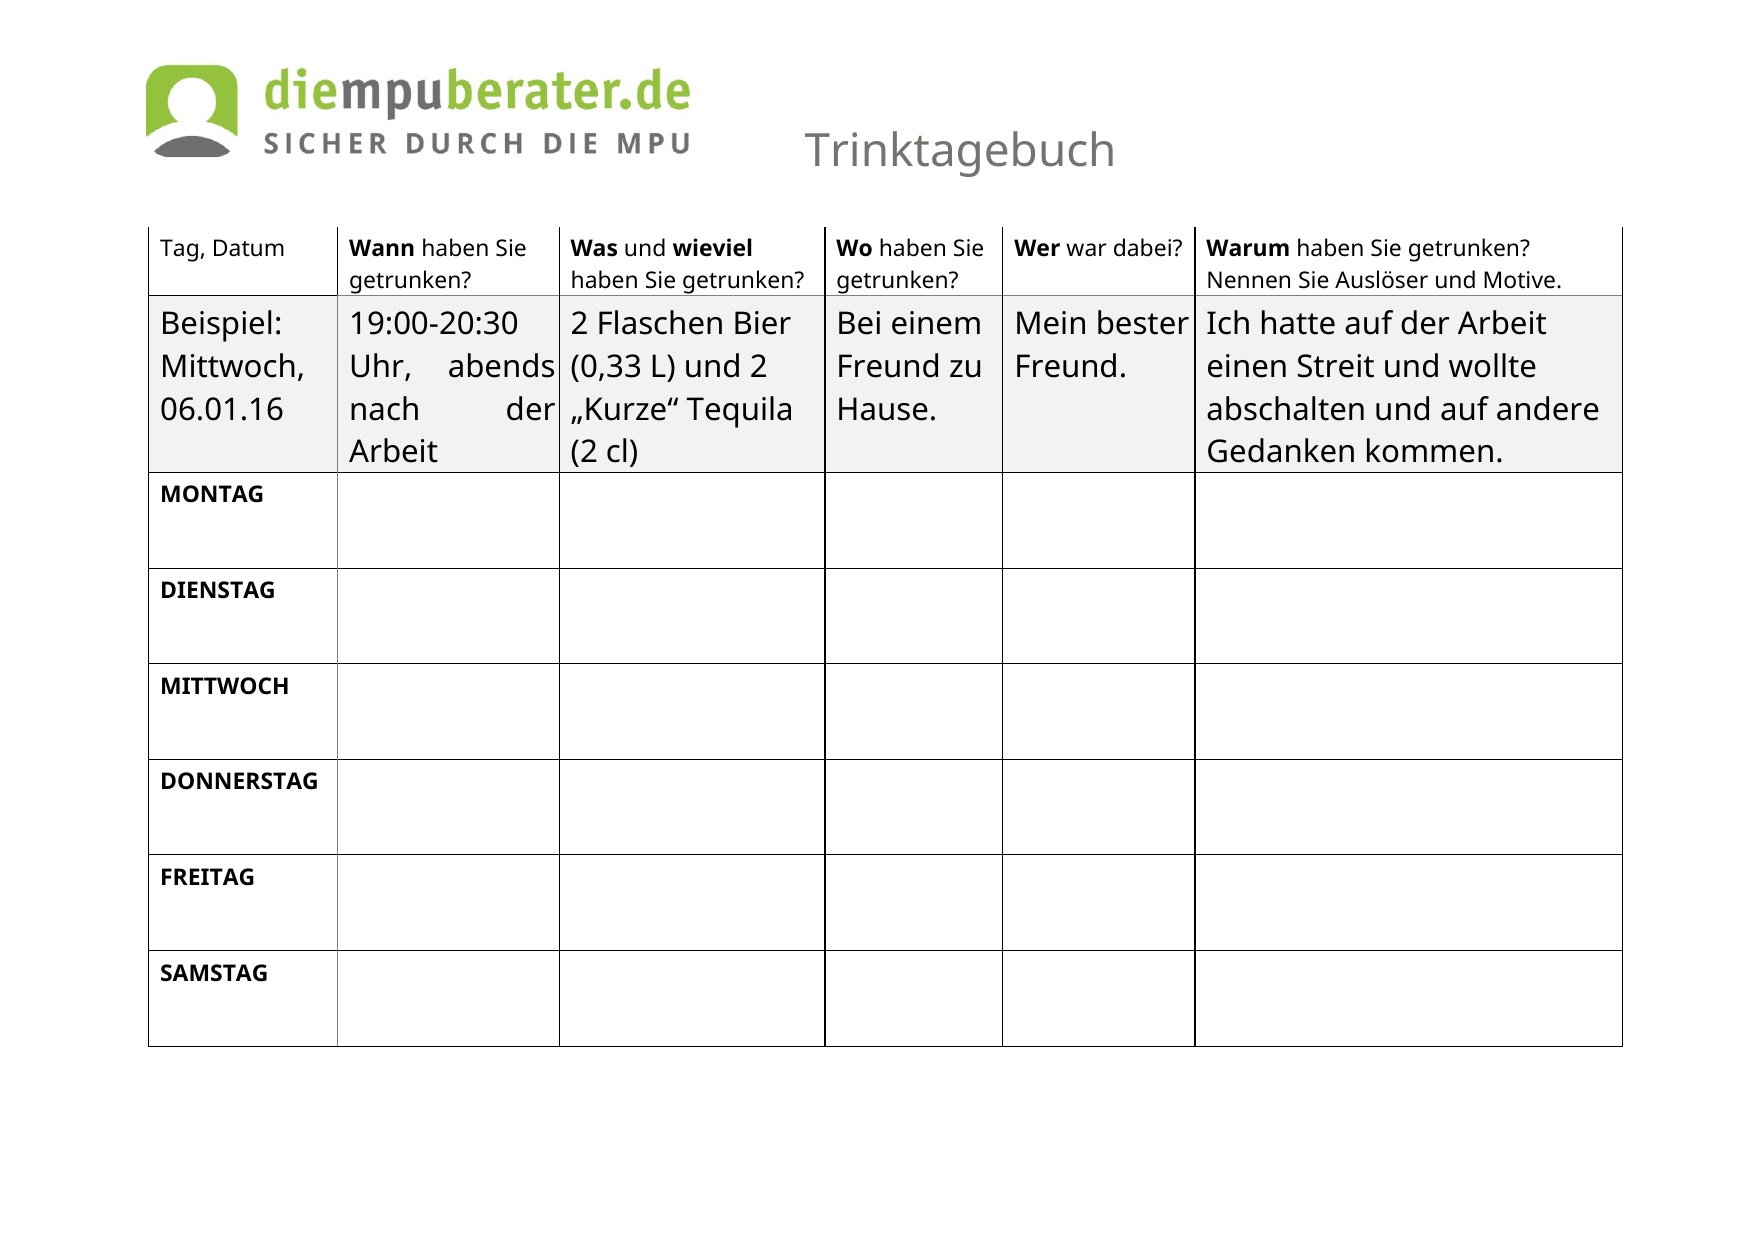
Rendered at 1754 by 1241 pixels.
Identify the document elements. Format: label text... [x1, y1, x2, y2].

table_cell [338, 951, 559, 1046]
table_cell Bei einem Freund zu Hause. [826, 296, 1002, 472]
table_cell [1196, 951, 1622, 1046]
table_cell 19:00-20:30 Uhr, abends nach der Arbeit [338, 296, 559, 472]
table_cell DIENSTAG [149, 569, 337, 663]
table_cell [1196, 855, 1622, 950]
table_cell [1196, 473, 1622, 567]
table_cell [1196, 760, 1622, 854]
table_cell [560, 664, 824, 759]
table_cell 2 Flaschen Bier (0,33 L) und 2 „Kurze“ Tequila (2 cl) [560, 296, 824, 472]
table_header Wer war dabei? [1003, 227, 1194, 295]
table_cell Mein bester Freund. [1003, 296, 1194, 472]
table_header Tag, Datum [149, 227, 337, 295]
table_cell [338, 760, 559, 854]
table_cell [826, 855, 1002, 950]
table_cell [1003, 664, 1194, 759]
table_cell [1003, 855, 1194, 950]
table_cell [338, 473, 559, 567]
table_cell [560, 569, 824, 663]
table_header Warum haben Sie getrunken? Nennen Sie Auslöser und Motive. [1196, 227, 1622, 295]
picture [146, 44, 737, 167]
table_cell [560, 473, 824, 567]
table_cell [560, 760, 824, 854]
table_cell [338, 664, 559, 759]
table_cell [1196, 569, 1622, 663]
table_cell MONTAG [149, 473, 337, 567]
table_cell [826, 951, 1002, 1046]
table_cell [826, 760, 1002, 854]
table_cell [1003, 473, 1194, 567]
table_cell [1003, 760, 1194, 854]
table_cell Ich hatte auf der Arbeit einen Streit und wollte abschalten und auf andere Gedanken kommen. [1196, 296, 1622, 472]
table_header Wann haben Sie getrunken? [338, 227, 559, 295]
table_cell [1003, 569, 1194, 663]
table_cell Beispiel: Mittwoch, 06.01.16 [149, 296, 337, 472]
table_cell [560, 951, 824, 1046]
table_cell [826, 664, 1002, 759]
table_cell [1003, 951, 1194, 1046]
table_cell [560, 855, 824, 950]
table_cell [826, 473, 1002, 567]
table_header Was und wieviel haben Sie getrunken? [560, 227, 824, 295]
table_cell FREITAG [149, 855, 337, 950]
table_cell [826, 569, 1002, 663]
table_cell DONNERSTAG [149, 760, 337, 854]
table_cell SAMSTAG [149, 951, 337, 1046]
table_cell MITTWOCH [149, 664, 337, 759]
table_cell [1196, 664, 1622, 759]
table_cell [338, 855, 559, 950]
table_header Wo haben Sie getrunken? [826, 227, 1002, 295]
table_cell [338, 569, 559, 663]
